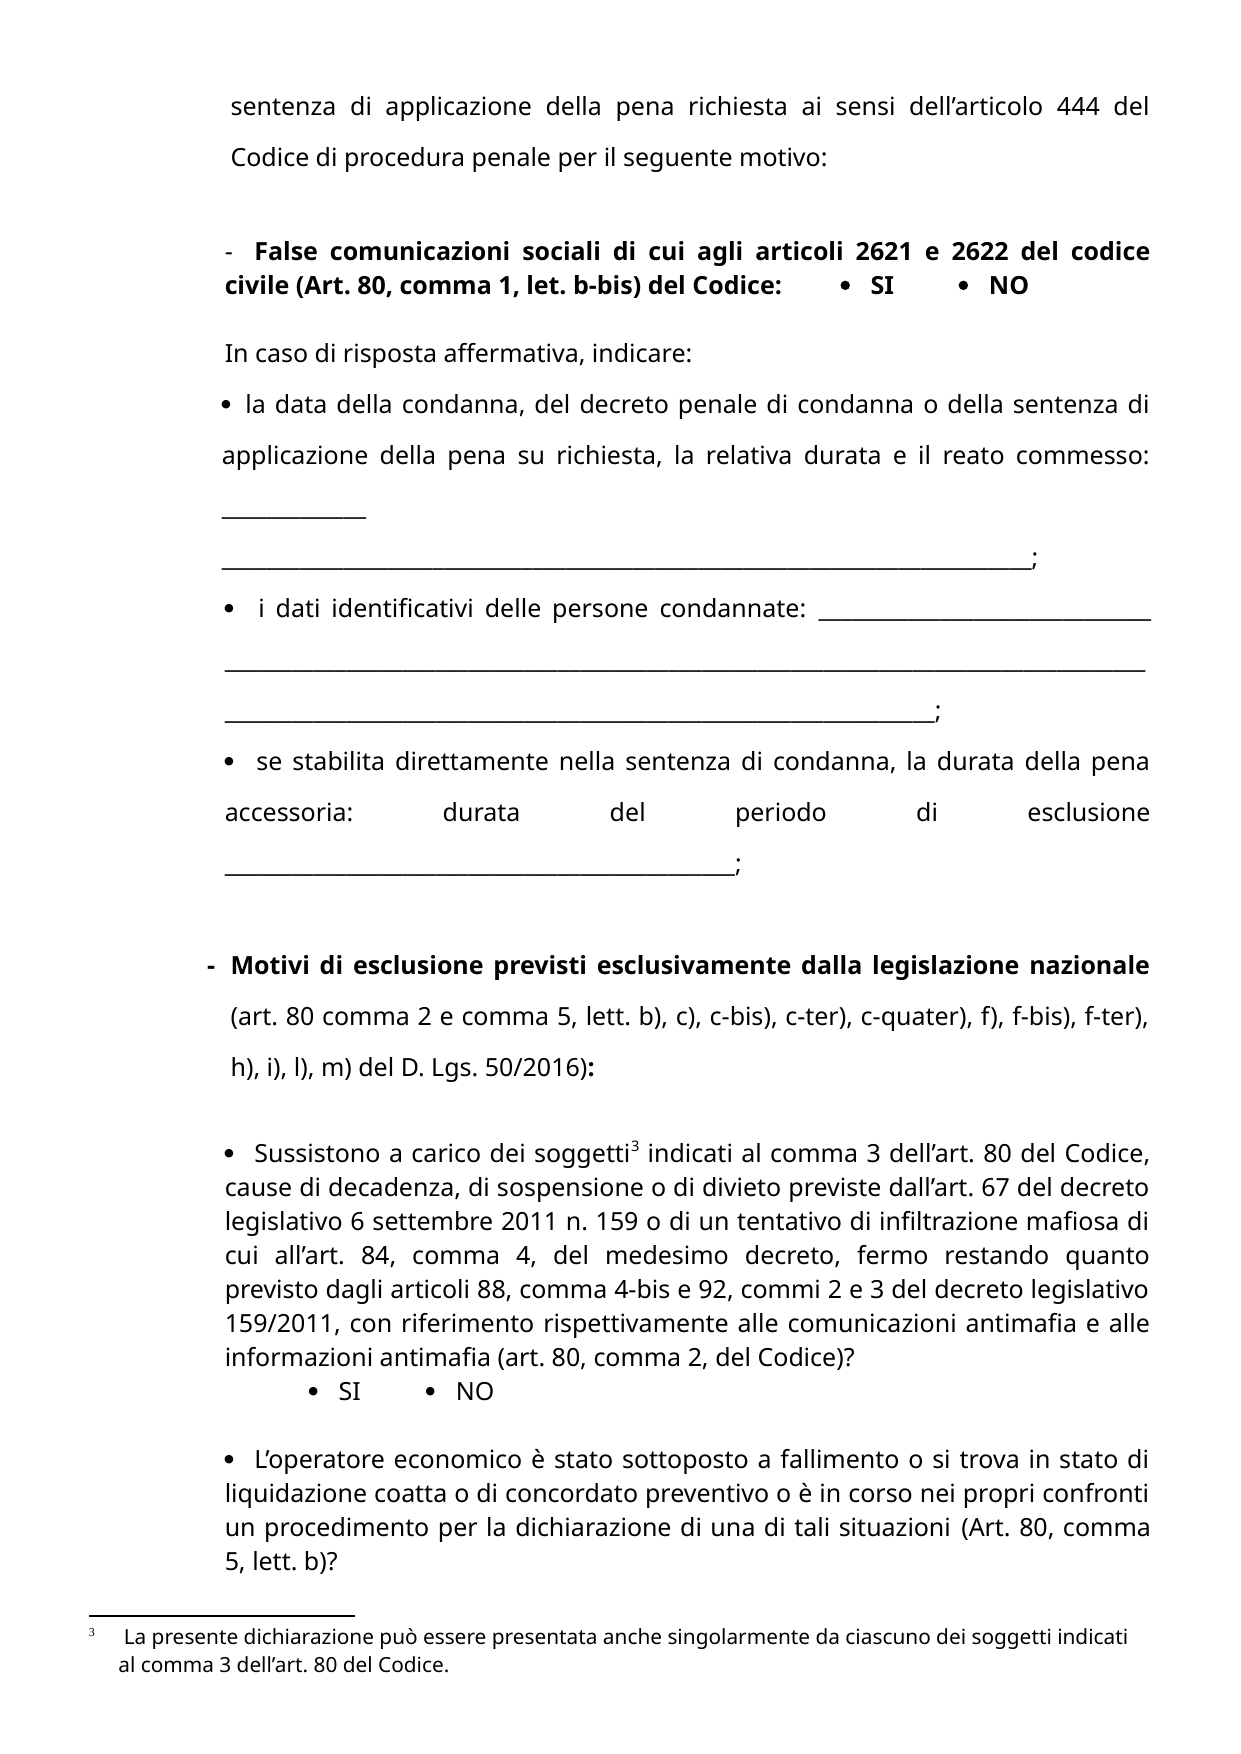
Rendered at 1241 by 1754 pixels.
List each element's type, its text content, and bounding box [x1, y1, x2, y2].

text - Motivi di esclusione previsti esclusivamente dalla legislazione nazionale (art. 80 comma 2 e comma 5, lett. b), c), c-bis), c-ter), c-quater), f), f-bis), f-ter), h), i), l), m) del D. Lgs. 50/2016): [207, 948, 1151, 1084]
text In caso di risposta affermativa, indicare: [224, 336, 1151, 369]
list se stabilita direttamente nella sentenza di condanna, la durata della pena accessoria: durata del periodo di esclusione ______________________________________________; [224, 744, 1151, 880]
list la data della condanna, del decreto penale di condanna o della sentenza di applicazione della pena su richiesta, la relativa durata e il reato commesso: _____________ _________________________________________________________________________; [222, 387, 1151, 574]
list i dati identificativi delle persone condannate: ______________________________ ___________________________________________________________________________________________________________________________________________________; [224, 591, 1151, 727]
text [207, 89, 1151, 174]
list Sussistono a carico dei soggetti indicati al comma 3 dell’art. 80 del Codice, cause di decadenza, di sospensione o di divieto previste dall’art. 67 del decreto legislativo 6 settembre 2011 n. 159 o di un tentativo di infiltrazione mafiosa di cui all’art. 84, comma 4, del medesimo decreto, fermo restando quanto previsto dagli articoli 88, comma 4-bis e 92, commi 2 e 3 del decreto legislativo 159/2011, con riferimento rispettivamente alle comunicazioni antimafia e alle informazioni antimafia (art. 80, comma 2, del Codice)? [224, 1135, 1151, 1374]
text - False comunicazioni sociali di cui agli articoli 2621 e 2622 del codice civile (Art. 80, comma 1, let. b-bis) del Codice: SI NO [224, 233, 1151, 301]
list L’operatore economico è stato sottoposto a fallimento o si trova in stato di liquidazione coatta o di concordato preventivo o è in corso nei propri confronti un procedimento per la dichiarazione di una di tali situazioni (Art. 80, comma 5, lett. b)? [224, 1442, 1151, 1578]
text SI NO [224, 1374, 1151, 1408]
